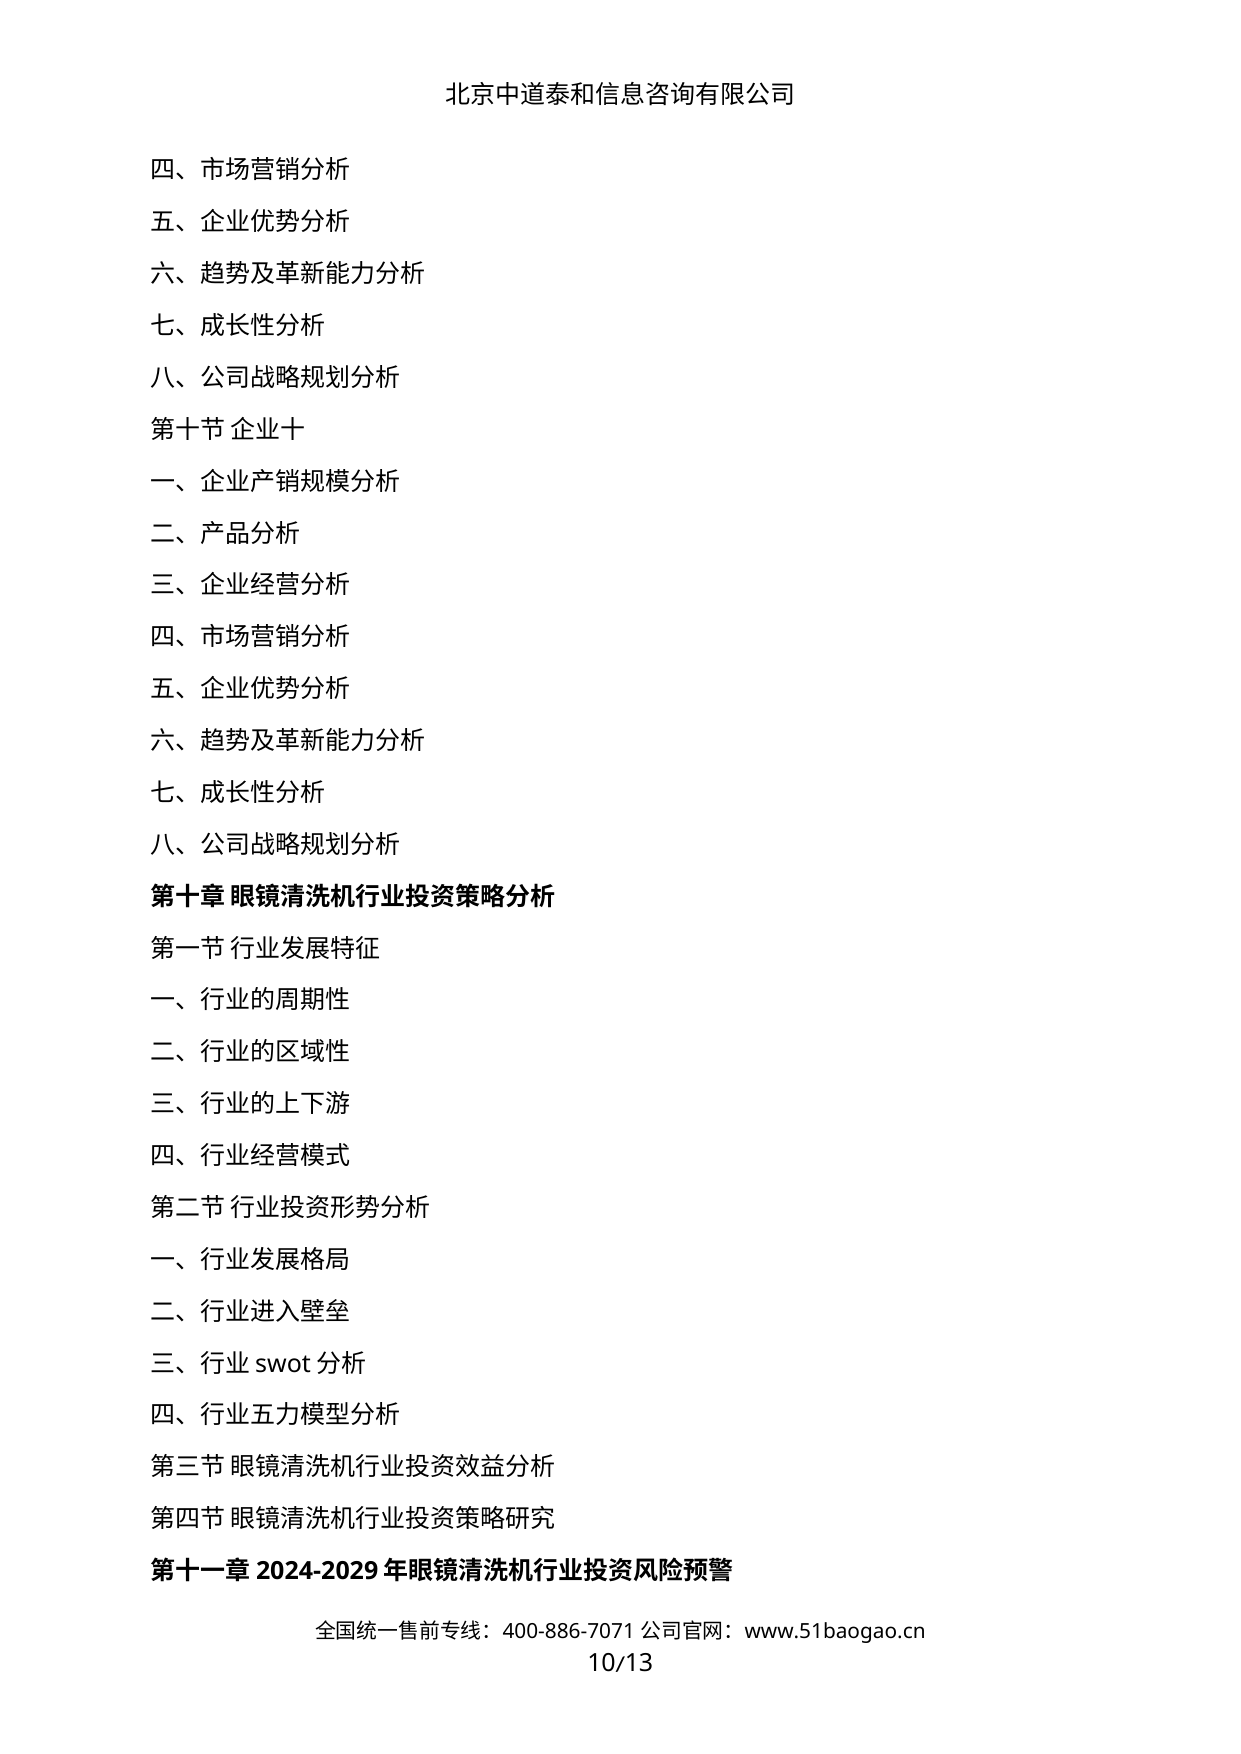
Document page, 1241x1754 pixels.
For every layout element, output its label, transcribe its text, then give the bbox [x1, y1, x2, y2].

text 三、企业经营分析 [150, 565, 1090, 601]
text 第十一章 2024-2029年眼镜清洗机行业投资风险预警 [150, 1551, 1090, 1587]
text 七、成长性分析 [150, 772, 1090, 809]
text 第十章 眼镜清洗机行业投资策略分析 [150, 876, 1090, 912]
text 六、趋势及革新能力分析 [150, 254, 1090, 290]
text 第二节 行业投资形势分析 [150, 1187, 1090, 1224]
text 二、产品分析 [150, 513, 1090, 549]
text 五、企业优势分析 [150, 669, 1090, 705]
text 六、趋势及革新能力分析 [150, 721, 1090, 757]
text 四、行业经营模式 [150, 1136, 1090, 1172]
text 四、行业五力模型分析 [150, 1395, 1090, 1431]
text 二、行业的区域性 [150, 1032, 1090, 1068]
text 一、企业产销规模分析 [150, 461, 1090, 497]
text 八、公司战略规划分析 [150, 357, 1090, 394]
text 一、行业发展格局 [150, 1239, 1090, 1276]
text 第十节 企业十 [150, 409, 1090, 446]
text 四、市场营销分析 [150, 150, 1090, 186]
text 一、行业的周期性 [150, 980, 1090, 1016]
text 四、市场营销分析 [150, 617, 1090, 653]
text 第一节 行业发展特征 [150, 928, 1090, 964]
text 三、行业swot分析 [150, 1343, 1090, 1379]
text 第四节 眼镜清洗机行业投资策略研究 [150, 1499, 1090, 1535]
text 七、成长性分析 [150, 306, 1090, 342]
text 八、公司战略规划分析 [150, 824, 1090, 861]
text 三、行业的上下游 [150, 1084, 1090, 1120]
text 第三节 眼镜清洗机行业投资效益分析 [150, 1447, 1090, 1483]
text 五、企业优势分析 [150, 202, 1090, 238]
text 二、行业进入壁垒 [150, 1291, 1090, 1327]
